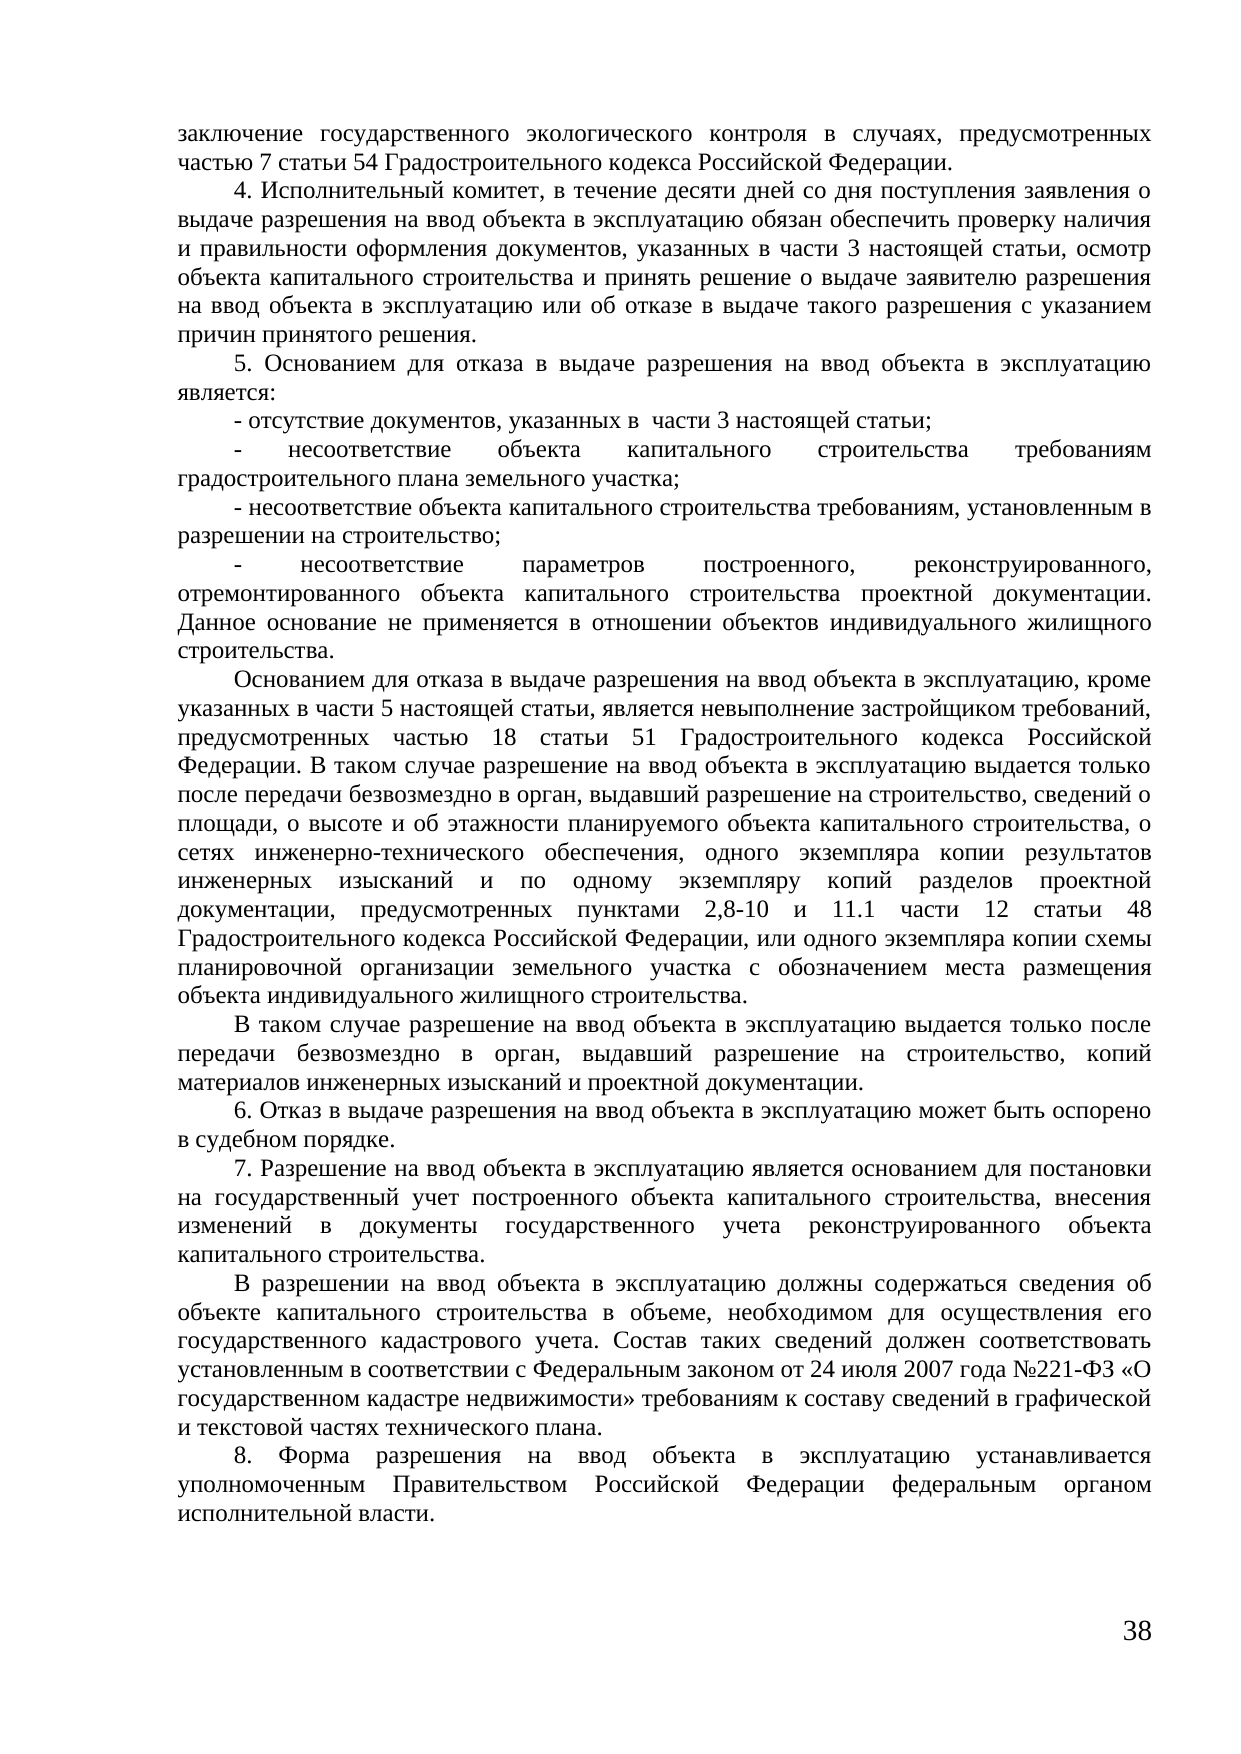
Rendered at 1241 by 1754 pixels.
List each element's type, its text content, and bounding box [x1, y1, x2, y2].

text В таком случае разрешение на ввод объекта в эксплуатацию выдается только после передачи безвозмездно в орган, выдавший разрешение на строительство, копий материалов инженерных изысканий и проектной документации. [177, 1009, 1152, 1096]
text 8. Форма разрешения на ввод объекта в эксплуатацию устанавливается уполномоченным Правительством Российской Федерации федеральным органом исполнительной власти. [177, 1441, 1152, 1527]
text - несоответствие объекта капитального строительства требованиям градостроительного плана земельного участка; [177, 434, 1152, 492]
text В разрешении на ввод объекта в эксплуатацию должны содержаться сведения об объекте капитального строительства в объеме, необходимом для осуществления его государственного кадастрового учета. Состав таких сведений должен соответствовать установленным в соответствии с Федеральным законом от 24 июля 2007 года №221-ФЗ «О государственном кадастре недвижимости» требованиям к составу сведений в графической и текстовой частях технического плана. [177, 1268, 1152, 1441]
text - несоответствие объекта капитального строительства требованиям, установленным в разрешении на строительство; [177, 492, 1152, 549]
text 7. Разрешение на ввод объекта в эксплуатацию является основанием для постановки на государственный учет построенного объекта капитального строительства, внесения изменений в документы государственного учета реконструированного объекта капитального строительства. [177, 1153, 1152, 1268]
text 5. Основанием для отказа в выдаче разрешения на ввод объекта в эксплуатацию является: [177, 348, 1152, 406]
text 4. Исполнительный комитет, в течение десяти дней со дня поступления заявления о выдаче разрешения на ввод объекта в эксплуатацию обязан обеспечить проверку наличия и правильности оформления документов, указанных в части 3 настоящей статьи, осмотр объекта капитального строительства и принять решение о выдаче заявителю разрешения на ввод объекта в эксплуатацию или об отказе в выдаче такого разрешения с указанием причин принятого решения. [177, 176, 1152, 348]
text Основанием для отказа в выдаче разрешения на ввод объекта в эксплуатацию, кроме указанных в части 5 настоящей статьи, является невыполнение застройщиком требований, предусмотренных частью 18 статьи 51 Градостроительного кодекса Российской Федерации. В таком случае разрешение на ввод объекта в эксплуатацию выдается только после передачи безвозмездно в орган, выдавший разрешение на строительство, сведений о площади, о высоте и об этажности планируемого объекта капитального строительства, о сетях инженерно-технического обеспечения, одного экземпляра копии результатов инженерных изысканий и по одному экземпляру копий разделов проектной документации, предусмотренных пунктами 2,8-10 и 11.1 части 12 статьи 48 Градостроительного кодекса Российской Федерации, или одного экземпляра копии схемы планировочной организации земельного участка с обозначением места размещения объекта индивидуального жилищного строительства. [177, 664, 1152, 1009]
text - отсутствие документов, указанных в части 3 настоящей статьи; [177, 406, 1152, 434]
text 6. Отказ в выдаче разрешения на ввод объекта в эксплуатацию может быть оспорено в судебном порядке. [177, 1096, 1152, 1153]
text - несоответствие параметров построенного, реконструированного, отремонтированного объекта капитального строительства проектной документации. Данное основание не применяется в отношении объектов индивидуального жилищного строительства. [177, 549, 1152, 664]
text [177, 118, 1152, 176]
